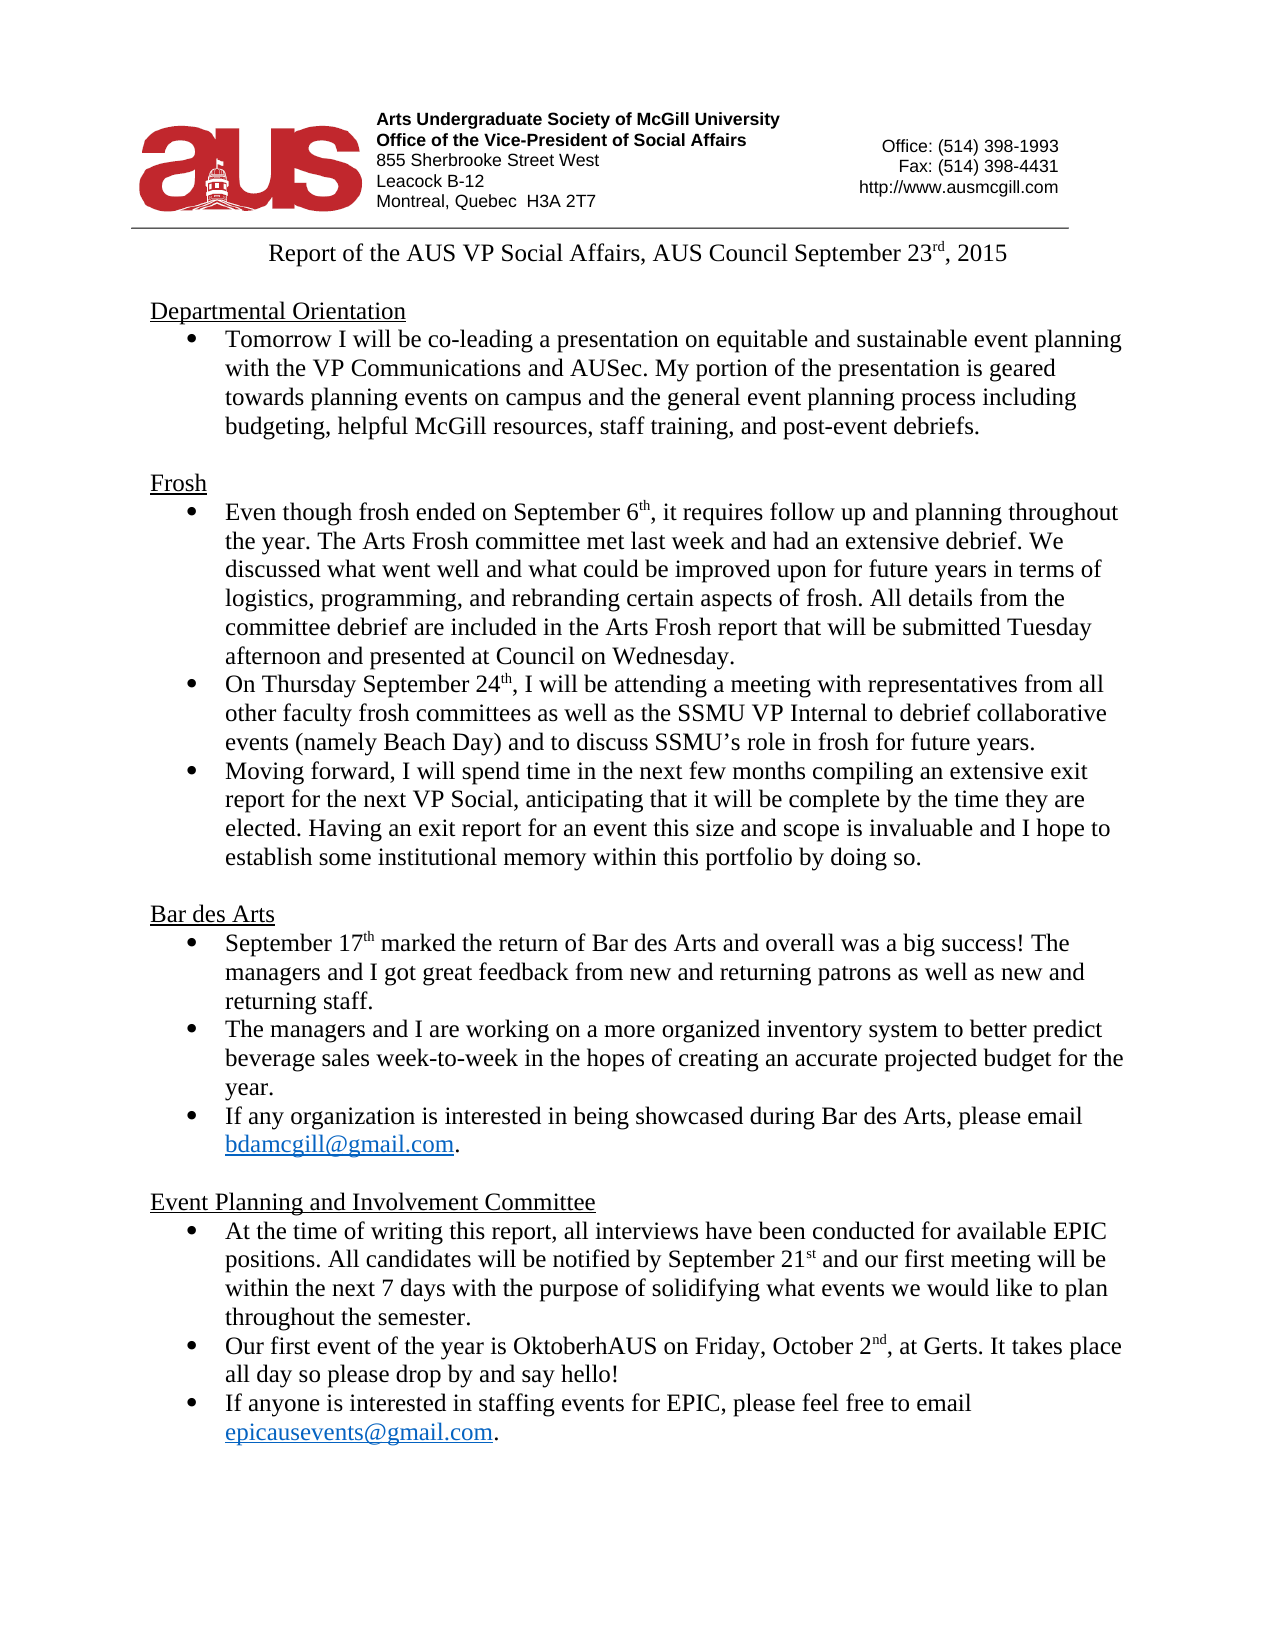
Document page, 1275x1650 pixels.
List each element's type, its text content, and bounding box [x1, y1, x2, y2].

text Frosh [150, 468, 1125, 497]
text Event Planning and Involvement Committee [150, 1187, 1125, 1216]
list On Thursday September 24th, I will be attending a meeting with representatives from all other faculty frosh committees as well as the SSMU VP Internal to debrief collaborative events (namely Beach Day) and to discuss SSMU’s role in frosh for future years. [187, 669, 1125, 756]
list Tomorrow I will be co-leading a presentation on equitable and sustainable event planning with the VP Communications and AUSec. My portion of the presentation is geared towards planning events on campus and the general event planning process including budgeting, helpful McGill resources, staff training, and post-event debriefs. [187, 324, 1125, 439]
text Report of the AUS VP Social Affairs, AUS Council September 23rd, 2015 [150, 238, 1125, 267]
text Departmental Orientation [150, 296, 1125, 324]
list Moving forward, I will spend time in the next few months compiling an extensive exit report for the next VP Social, anticipating that it will be complete by the time they are elected. Having an exit report for an event this size and scope is invaluable and I hope to establish some institutional memory within this portfolio by doing so. [187, 756, 1125, 871]
text Bar des Arts [150, 899, 1125, 928]
list At the time of writing this report, all interviews have been conducted for available EPIC positions. All candidates will be notified by September 21st and our first meeting will be within the next 7 days with the purpose of solidifying what events we would like to plan throughout the semester. [187, 1216, 1125, 1331]
list The managers and I are working on a more organized inventory system to better predict beverage sales week-to-week in the hopes of creating an accurate projected budget for the year. [187, 1014, 1125, 1101]
list Our first event of the year is OktoberhAUS on Friday, October 2nd, at Gerts. It takes place all day so please drop by and say hello! [187, 1331, 1125, 1388]
list If anyone is interested in staffing events for EPIC, please feel free to email epicausevents@gmail.com. [187, 1388, 1125, 1446]
list September 17th marked the return of Bar des Arts and overall was a big success! The managers and I got great feedback from new and returning patrons as well as new and returning staff. [187, 928, 1125, 1014]
picture [131, 121, 375, 216]
list If any organization is interested in being showcased during Bar des Arts, please email bdamcgill@gmail.com. [187, 1101, 1125, 1158]
list Even though frosh ended on September 6th, it requires follow up and planning throughout the year. The Arts Frosh committee met last week and had an extensive debrief. We discussed what went well and what could be improved upon for future years in terms of logistics, programming, and rebranding certain aspects of frosh. All details from the committee debrief are included in the Arts Frosh report that will be submitted Tuesday afternoon and presented at Council on Wednesday. [187, 497, 1125, 669]
